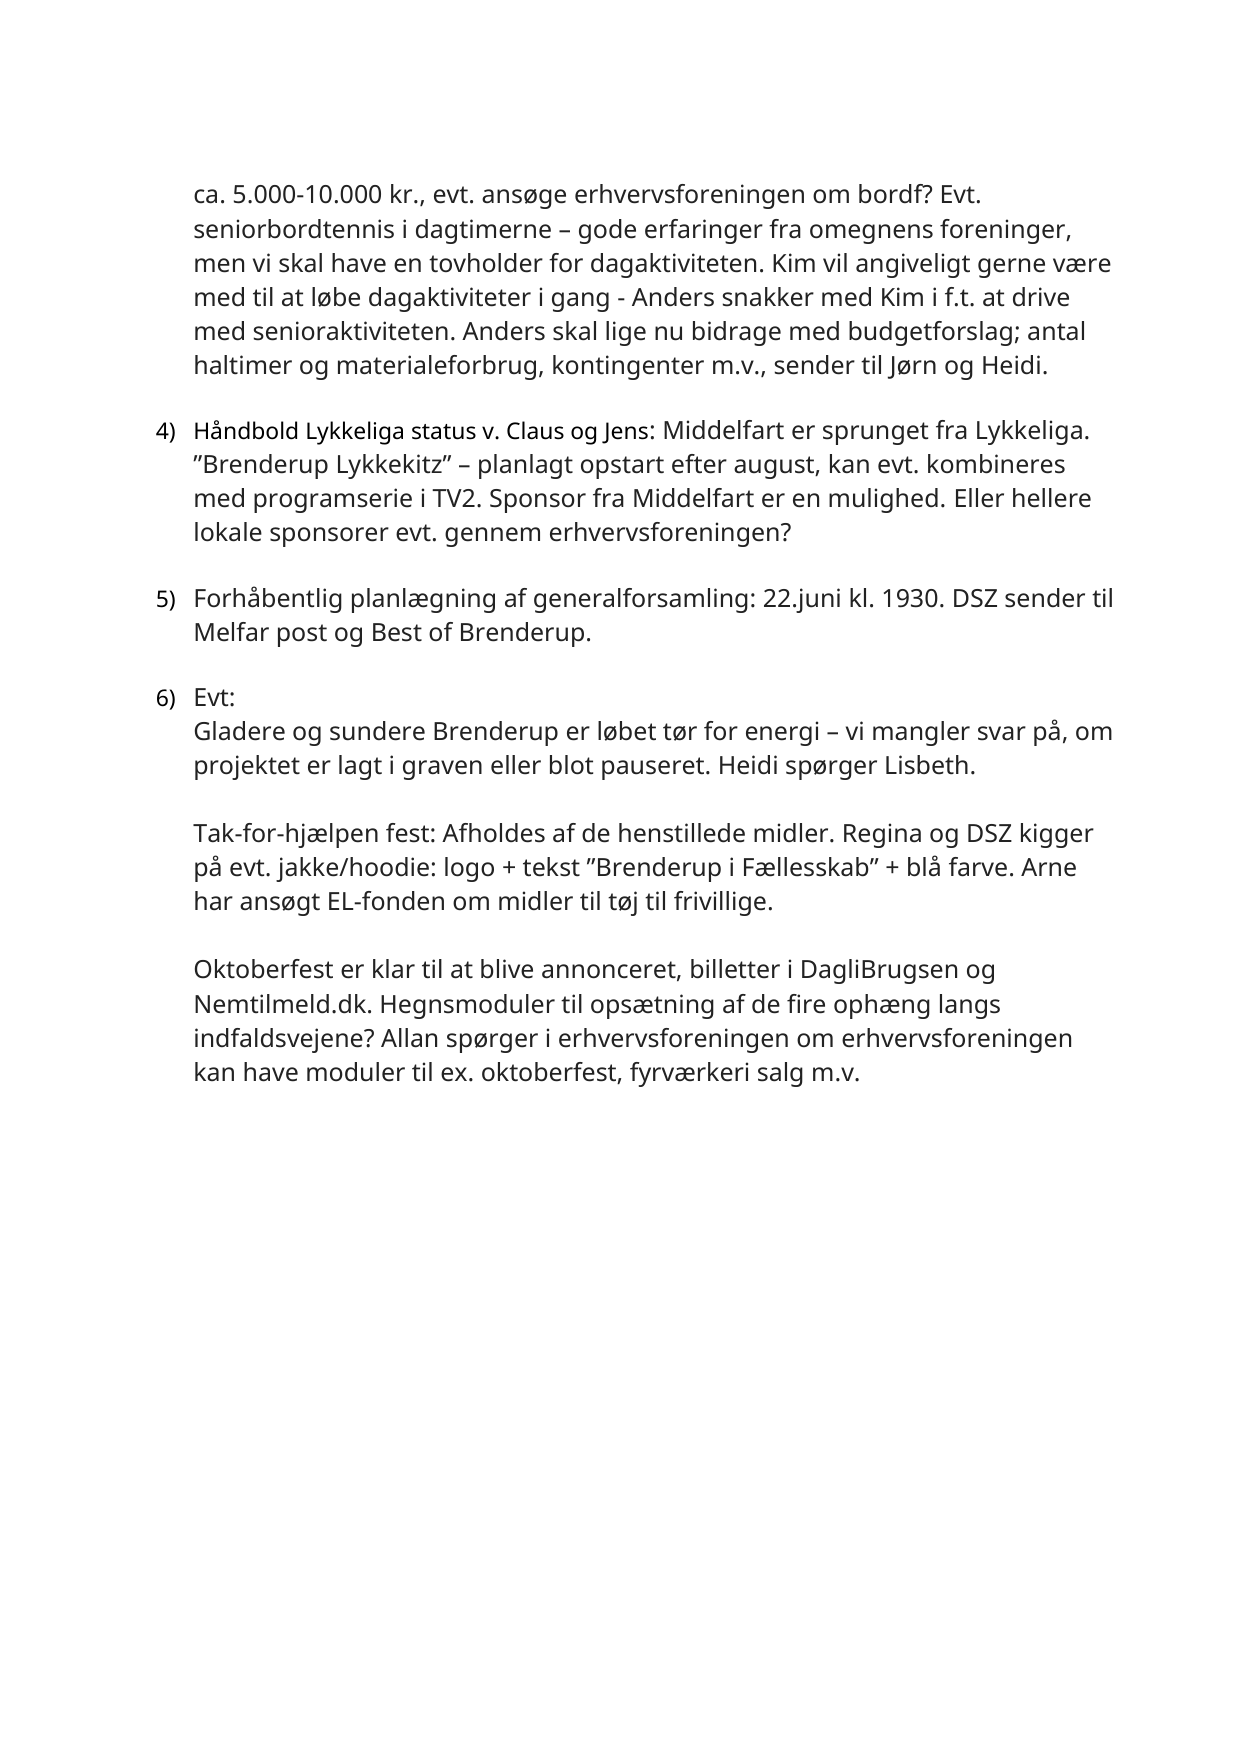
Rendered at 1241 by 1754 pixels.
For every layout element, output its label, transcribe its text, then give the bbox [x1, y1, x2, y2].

list Gladere og sundere Brenderup er løbet tør for energi – vi mangler svar på, om projektet er lagt i graven eller blot pauseret. Heidi spørger Lisbeth. Tak-for-hjælpen fest: Afholdes af de henstillede midler. Regina og DSZ kigger på evt. jakke/hoodie: logo + tekst ”Brenderup i Fællesskab” + blå farve. Arne har ansøgt EL-fonden om midler til tøj til frivillige. Oktoberfest er klar til at blive annonceret, billetter i DagliBrugsen og Nemtilmeld.dk. Hegnsmoduler til opsætning af de fire ophæng langs indfaldsvejene? Allan spørger i erhvervsforeningen om erhvervsforeningen kan have moduler til ex. oktoberfest, fyrværkeri salg m.v. [193, 714, 1122, 1088]
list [156, 177, 1122, 413]
list Håndbold Lykkeliga status v. Claus og Jens: Middelfart er sprunget fra Lykkeliga. ”Brenderup Lykkekitz” – planlagt opstart efter august, kan evt. kombineres med programserie i TV2. Sponsor fra Middelfart er en mulighed. Eller hellere lokale sponsorer evt. gennem erhvervsforeningen? [156, 413, 1122, 549]
list Evt: [156, 680, 1122, 714]
list Forhåbentlig planlægning af generalforsamling: 22.juni kl. 1930. DSZ sender til Melfar post og Best of Brenderup. [156, 580, 1122, 680]
